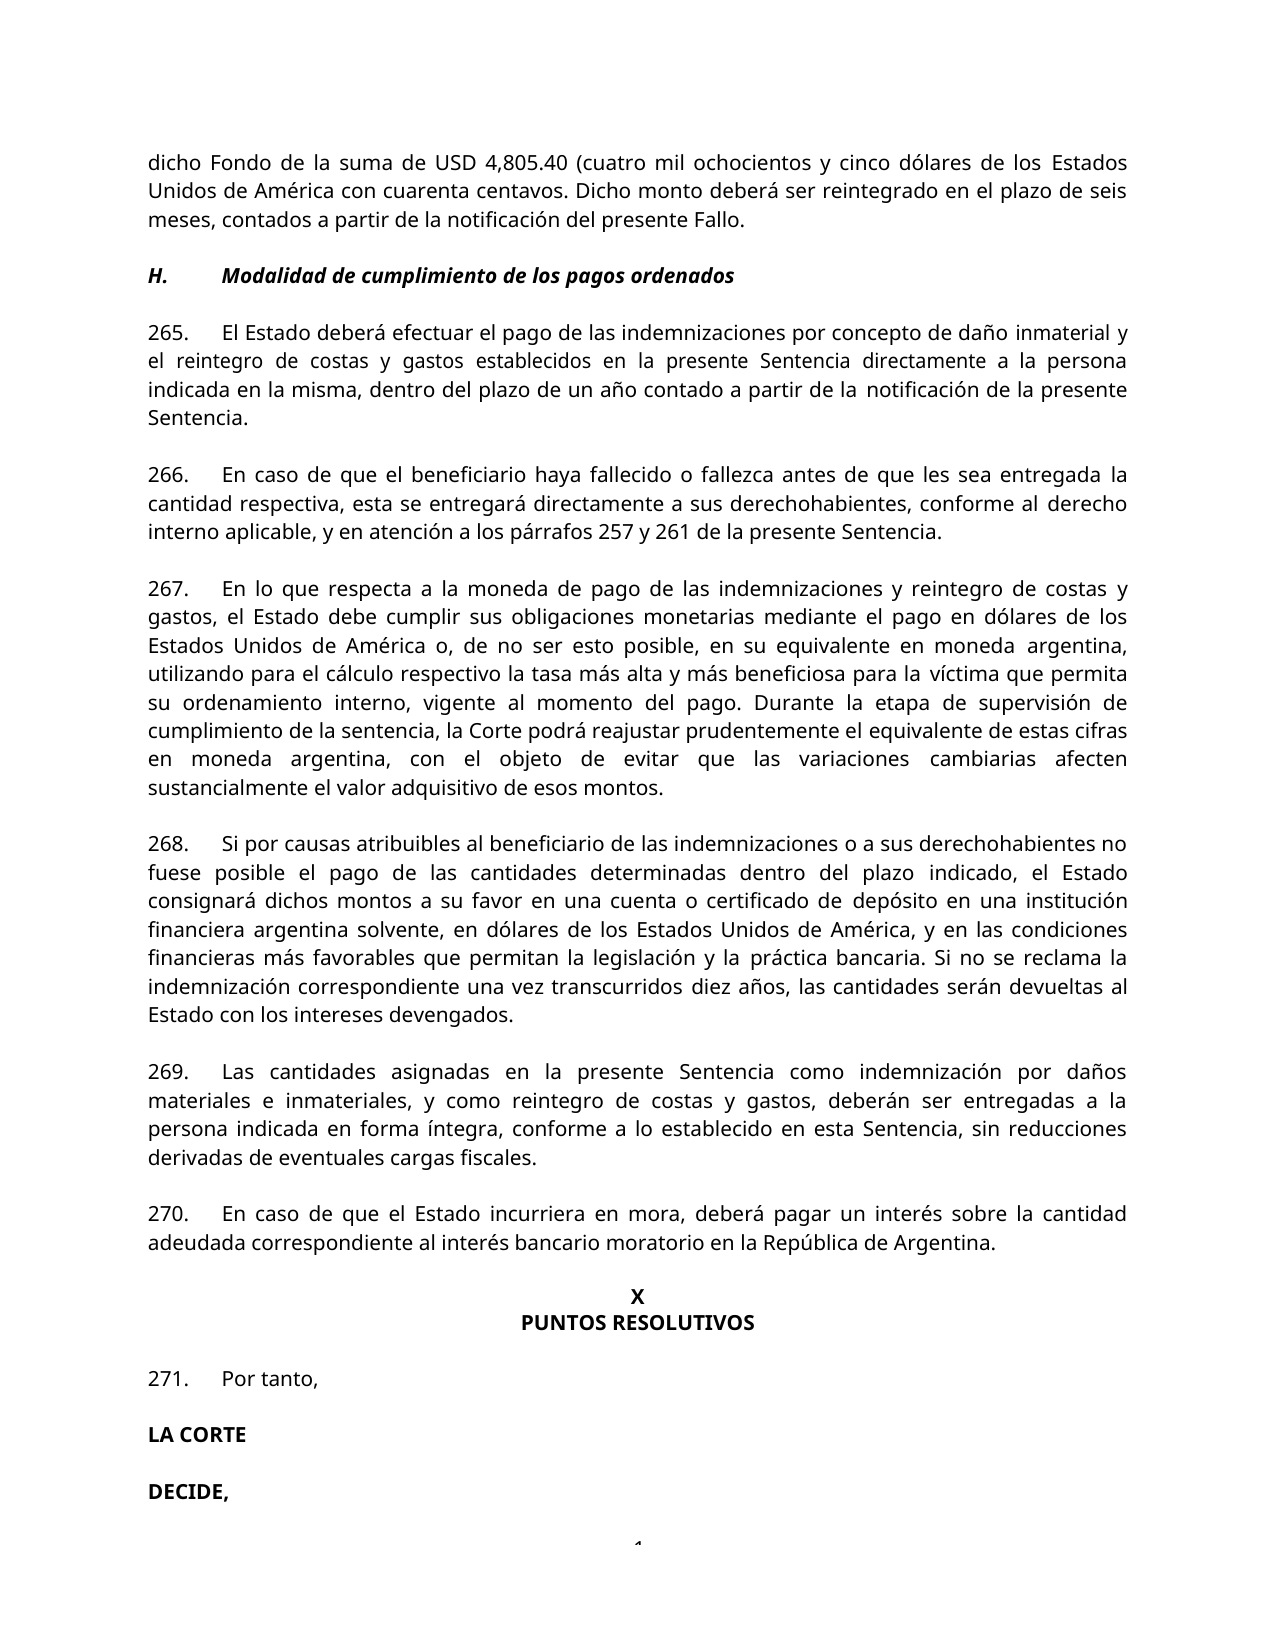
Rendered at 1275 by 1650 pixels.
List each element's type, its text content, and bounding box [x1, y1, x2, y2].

subtitle X [121, 1284, 1154, 1310]
list En lo que respecta a la moneda de pago de las indemnizaciones y reintegro de costas y gastos, el Estado debe cumplir sus obligaciones monetarias mediante el pago en dólares de los Estados Unidos de América o, de no ser esto posible, en su equivalente en moneda argentina, utilizando para el cálculo respectivo la tasa más alta y más beneficiosa para la víctima que permita su ordenamiento interno, vigente al momento del pago. Durante la etapa de supervisión de cumplimiento de la sentencia, la Corte podrá reajustar prudentemente el equivalente de estas cifras en moneda argentina, con el objeto de evitar que las variaciones cambiarias afecten sustancialmente el valor adquisitivo de esos montos. [148, 574, 1128, 801]
list En caso de que el beneficiario haya fallecido o fallezca antes de que les sea entregada la cantidad respectiva, esta se entregará directamente a sus derechohabientes, conforme al derecho interno aplicable, y en atención a los párrafos 257 y 261 de la presente Sentencia. [148, 460, 1127, 546]
list Las cantidades asignadas en la presente Sentencia como indemnización por daños materiales e inmateriales, y como reintegro de costas y gastos, deberán ser entregadas a la persona indicada en forma íntegra, conforme a lo establecido en esta Sentencia, sin reducciones derivadas de eventuales cargas fiscales. [148, 1057, 1128, 1171]
text dicho Fondo de la suma de USD 4,805.40 (cuatro mil ochocientos y cinco dólares de los Estados Unidos de América con cuarenta centavos. Dicho monto deberá ser reintegrado en el plazo de seis meses, contados a partir de la notificación del presente Fallo. [148, 148, 1127, 233]
list En caso de que el Estado incurriera en mora, deberá pagar un interés sobre la cantidad adeudada correspondiente al interés bancario moratorio en la República de Argentina. [148, 1199, 1128, 1256]
subtitle Modalidad de cumplimiento de los pagos ordenados [148, 261, 1154, 290]
list Si por causas atribuibles al beneficiario de las indemnizaciones o a sus derechohabientes no fuese posible el pago de las cantidades determinadas dentro del plazo indicado, el Estado consignará dichos montos a su favor en una cuenta o certificado de depósito en una institución financiera argentina solvente, en dólares de los Estados Unidos de América, y en las condiciones financieras más favorables que permitan la legislación y la práctica bancaria. Si no se reclama la indemnización correspondiente una vez transcurridos diez años, las cantidades serán devueltas al Estado con los intereses devengados. [148, 829, 1128, 1029]
text PUNTOS RESOLUTIVOS [336, 1310, 939, 1335]
list Por tanto, LA CORTE DECIDE, [148, 1364, 325, 1506]
list El Estado deberá efectuar el pago de las indemnizaciones por concepto de daño inmaterial y el reintegro de costas y gastos establecidos en la presente Sentencia directamente a la persona indicada en la misma, dentro del plazo de un año contado a partir de la notificación de la presente Sentencia. [148, 318, 1128, 432]
